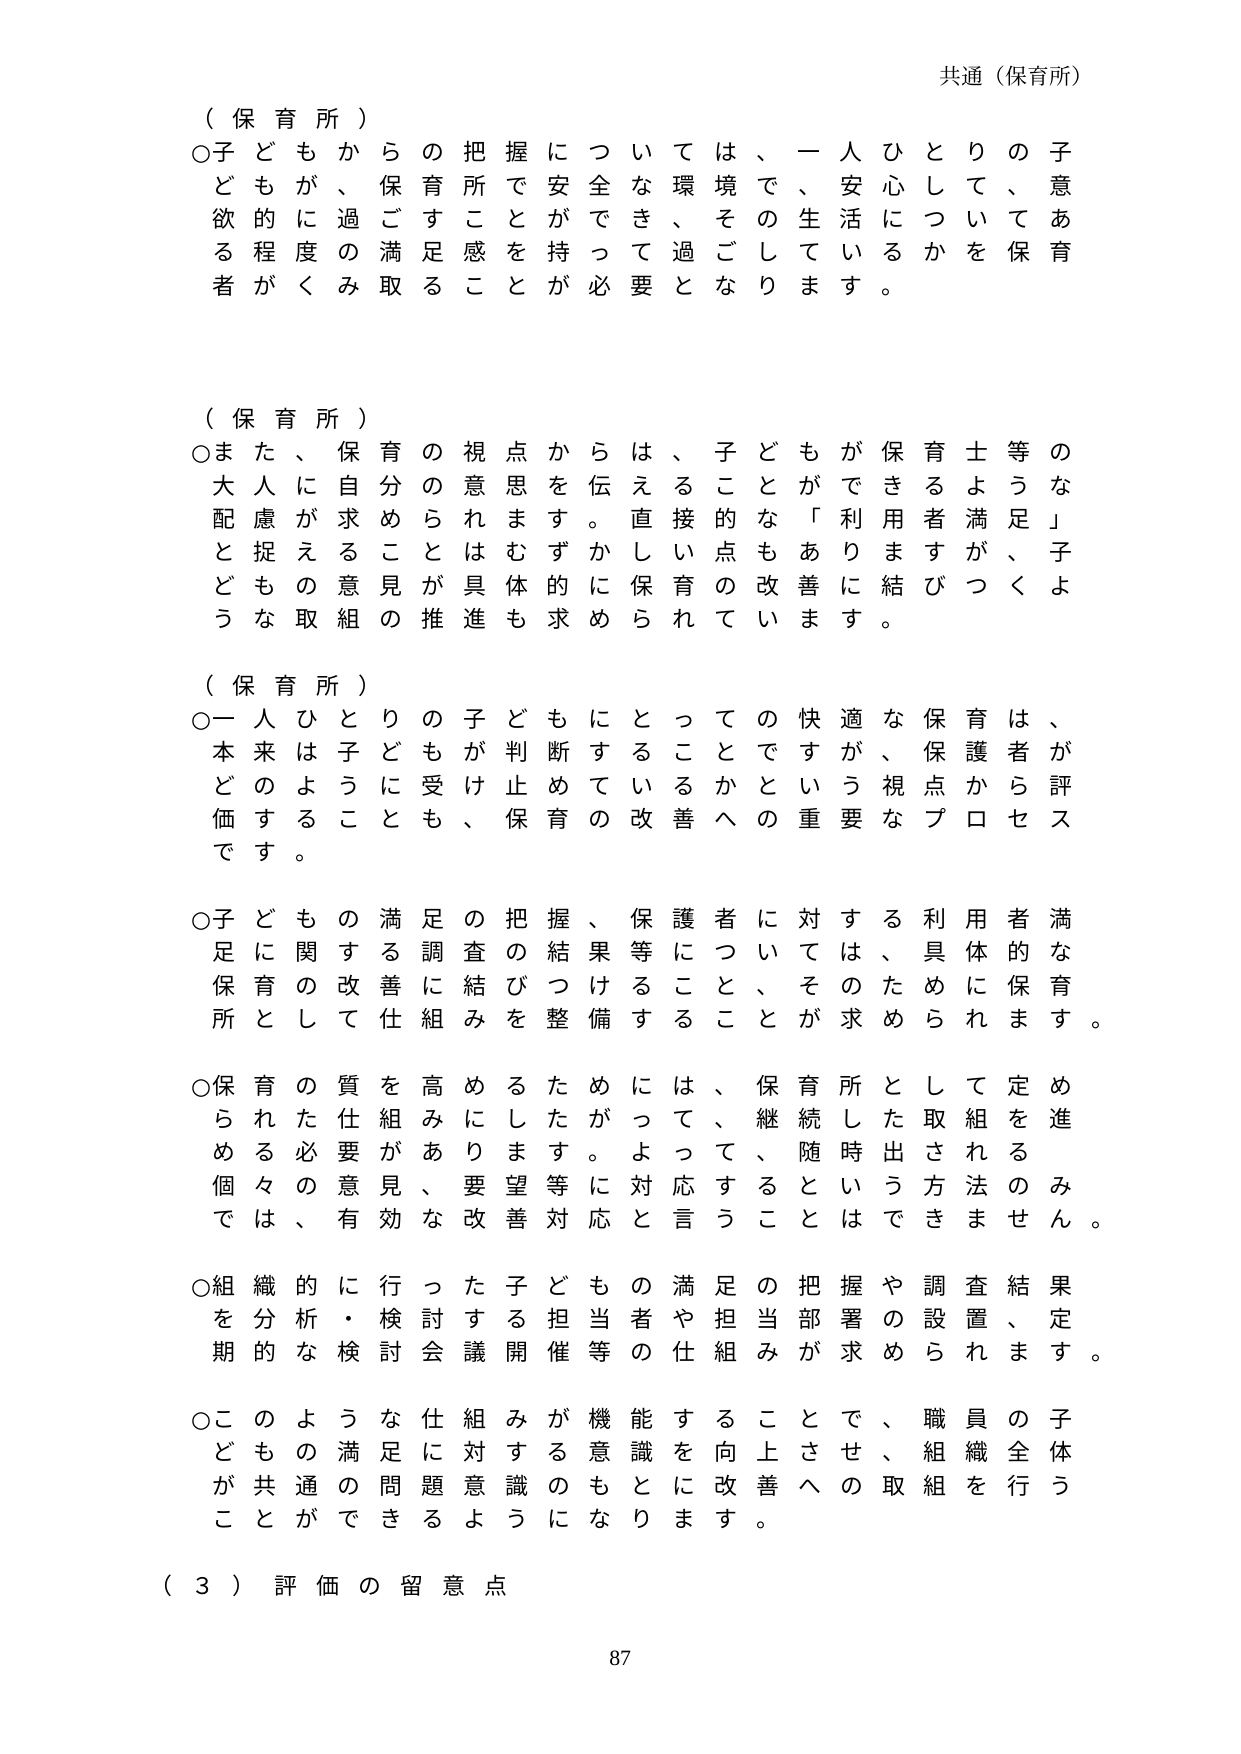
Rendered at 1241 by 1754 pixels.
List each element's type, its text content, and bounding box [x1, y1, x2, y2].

text ○保育の質を高めるためには、保育所として定められた仕組みにしたがって、継続した取組を進める必要があります。よって、随時出される個々の意見、要望等に対応するという方法のみでは、有効な改善対応と言うことはできません。 [170, 1067, 1091, 1234]
text ○子どもからの把握については、一人ひとりの子どもが、保育所で安全な環境で、安心して、意欲的に過ごすことができ、その生活についてある程度の満足感を持って過ごしているかを保育者がくみ取ることが必要となります。 [170, 134, 1091, 301]
text ○子どもの満足の把握、保護者に対する利用者満足に関する調査の結果等については、具体的な保育の改善に結びつけること、そのために保育所として仕組みを整備することが求められます。 [170, 901, 1091, 1034]
text （保育所） [149, 101, 1091, 134]
text ○組織的に行った子どもの満足の把握や調査結果を分析・検討する担当者や担当部署の設置、定期的な検討会議開催等の仕組みが求められます。 [170, 1267, 1091, 1367]
text （３）評価の留意点 [149, 1567, 1091, 1601]
text （保育所） [149, 401, 1091, 434]
text ○このような仕組みが機能することで、職員の子どもの満足に対する意識を向上させ、組織全体が共通の問題意識のもとに改善への取組を行うことができるようになります。 [170, 1401, 1091, 1534]
text （保育所） [149, 667, 1091, 701]
text ○一人ひとりの子どもにとっての快適な保育は、本来は子どもが判断することですが、保護者がどのように受け止めているかという視点から評価することも、保育の改善への重要なプロセスです。 [170, 701, 1091, 867]
text ○また、保育の視点からは、子どもが保育士等の大人に自分の意思を伝えることができるような配慮が求められます。直接的な「利用者満足」と捉えることはむずかしい点もありますが、子どもの意見が具体的に保育の改善に結びつくような取組の推進も求められています。 [170, 434, 1091, 634]
